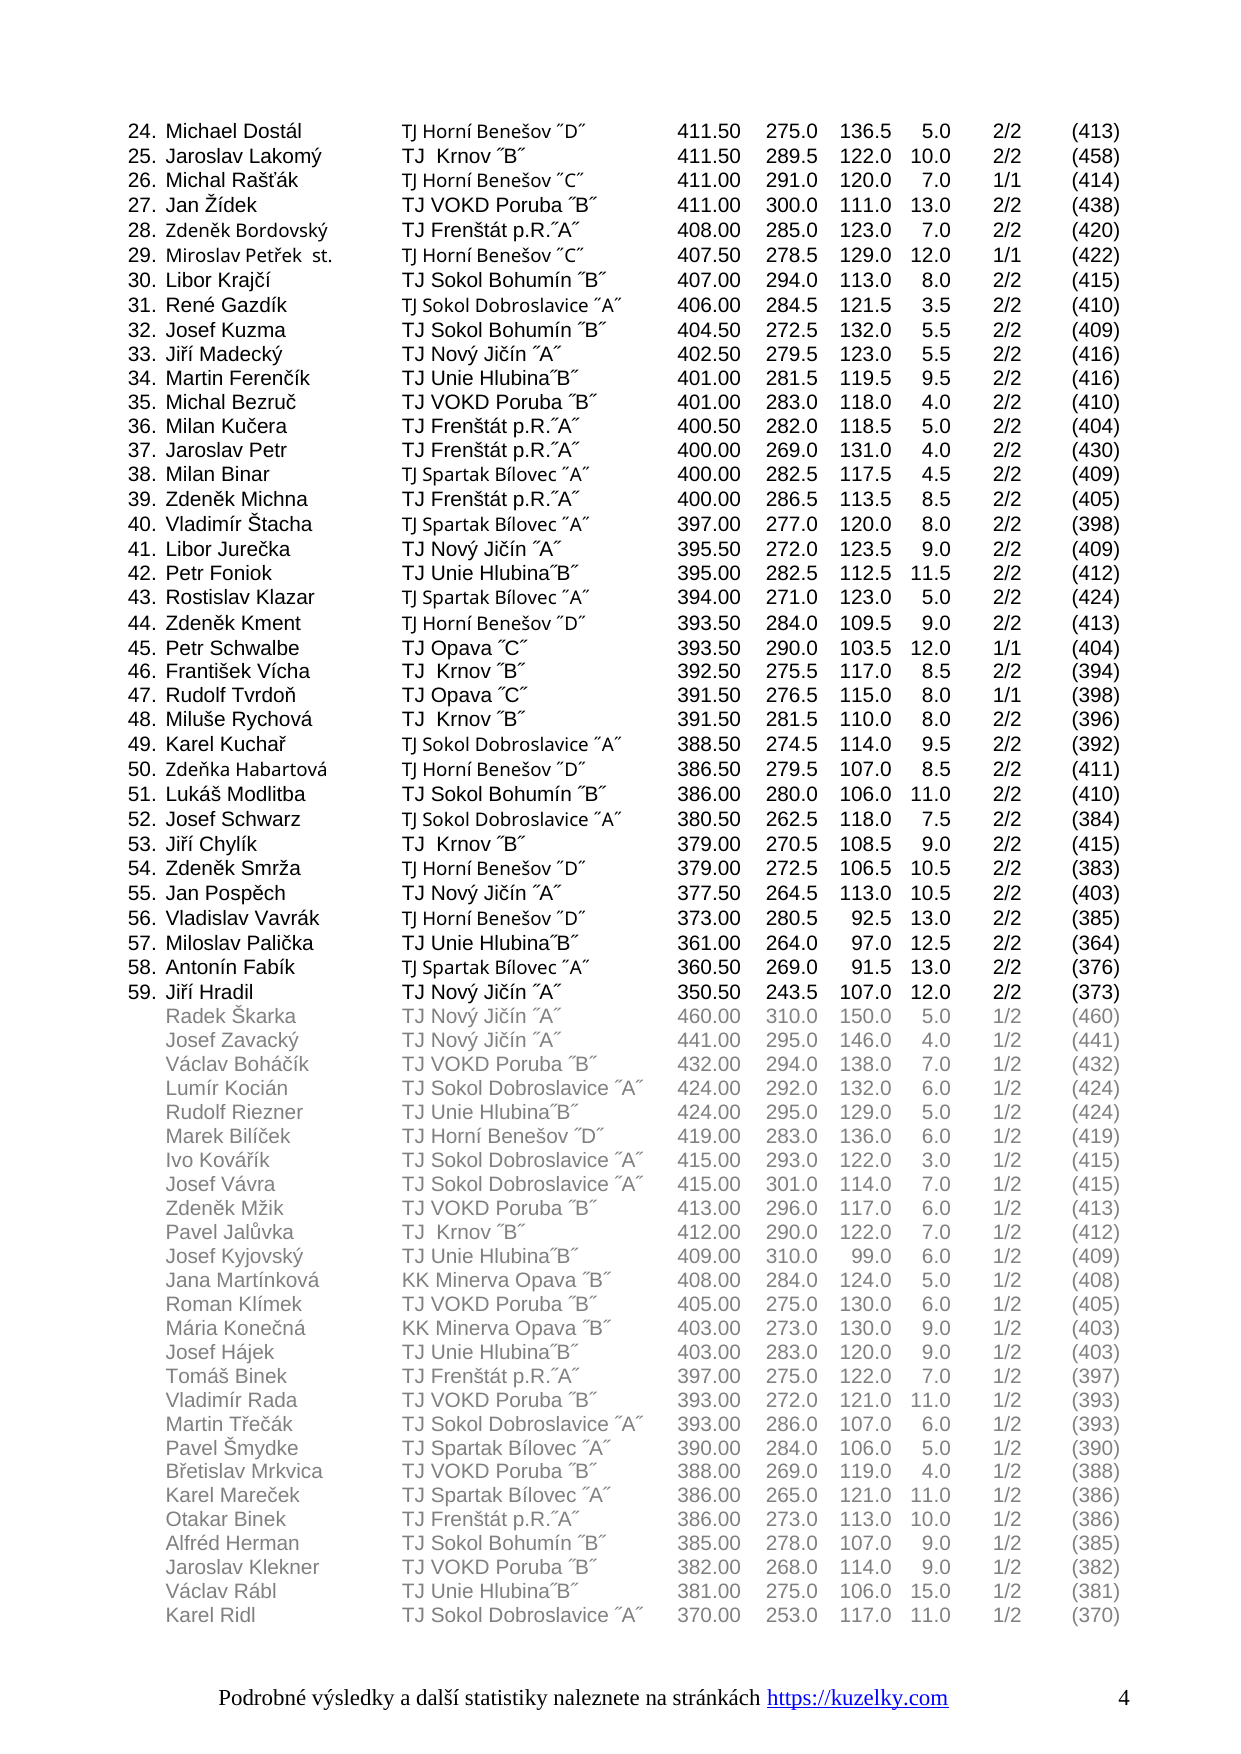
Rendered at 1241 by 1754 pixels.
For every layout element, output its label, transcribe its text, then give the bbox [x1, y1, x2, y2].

text 30. Libor Krajčí TJ Sokol Bohumín ˝B˝ 407.00 294.0 113.0 8.0 2/2 (415) [106, 268, 1134, 292]
text 26. Michal Rašťák TJ Horní Benešov ˝C˝ 411.00 291.0 120.0 7.0 1/1 (414) [106, 168, 1134, 193]
text Zdeněk Mžik TJ VOKD Poruba ˝B˝ 413.00 296.0 117.0 6.0 1/2 (413) [106, 1196, 1134, 1220]
text 37. Jaroslav Petr TJ Frenštát p.R.˝A˝ 400.00 269.0 131.0 4.0 2/2 (430) [106, 437, 1134, 461]
text Mária Konečná KK Minerva Opava ˝B˝ 403.00 273.0 130.0 9.0 1/2 (403) [106, 1316, 1134, 1339]
text 47. Rudolf Tvrdoň TJ Opava ˝C˝ 391.50 276.5 115.0 8.0 1/1 (398) [106, 683, 1134, 707]
text 58. Antonín Fabík TJ Spartak Bílovec ˝A˝ 360.50 269.0 91.5 13.0 2/2 (376) [106, 954, 1134, 980]
text 28. Zdeněk Bordovský TJ Frenštát p.R.˝A˝ 408.00 285.0 123.0 7.0 2/2 (420) [106, 217, 1134, 243]
text 43. Rostislav Klazar TJ Spartak Bílovec ˝A˝ 394.00 271.0 123.0 5.0 2/2 (424) [106, 584, 1134, 610]
text Lumír Kocián TJ Sokol Dobroslavice ˝A˝ 424.00 292.0 132.0 6.0 1/2 (424) [106, 1076, 1134, 1100]
text 52. Josef Schwarz TJ Sokol Dobroslavice ˝A˝ 380.50 262.5 118.0 7.5 2/2 (384) [106, 806, 1134, 832]
text 41. Libor Jurečka TJ Nový Jičín ˝A˝ 395.50 272.0 123.5 9.0 2/2 (409) [106, 536, 1134, 560]
text Tomáš Binek TJ Frenštát p.R.˝A˝ 397.00 275.0 122.0 7.0 1/2 (397) [106, 1363, 1134, 1387]
text 39. Zdeněk Michna TJ Frenštát p.R.˝A˝ 400.00 286.5 113.5 8.5 2/2 (405) [106, 487, 1134, 511]
text Otakar Binek TJ Frenštát p.R.˝A˝ 386.00 273.0 113.0 10.0 1/2 (386) [106, 1507, 1134, 1531]
text Marek Bilíček TJ Horní Benešov ˝D˝ 419.00 283.0 136.0 6.0 1/2 (419) [106, 1124, 1134, 1148]
text Pavel Jalůvka TJ Krnov ˝B˝ 412.00 290.0 122.0 7.0 1/2 (412) [106, 1220, 1134, 1244]
text 33. Jiří Madecký TJ Nový Jičín ˝A˝ 402.50 279.5 123.0 5.5 2/2 (416) [106, 342, 1134, 366]
text 42. Petr Foniok TJ Unie Hlubina˝B˝ 395.00 282.5 112.5 11.5 2/2 (412) [106, 560, 1134, 584]
text 46. František Vícha TJ Krnov ˝B˝ 392.50 275.5 117.0 8.5 2/2 (394) [106, 659, 1134, 683]
text Jana Martínková KK Minerva Opava ˝B˝ 408.00 284.0 124.0 5.0 1/2 (408) [106, 1268, 1134, 1292]
text Václav Rábl TJ Unie Hlubina˝B˝ 381.00 275.0 106.0 15.0 1/2 (381) [106, 1579, 1134, 1603]
text Josef Zavacký TJ Nový Jičín ˝A˝ 441.00 295.0 146.0 4.0 1/2 (441) [106, 1028, 1134, 1052]
text 45. Petr Schwalbe TJ Opava ˝C˝ 393.50 290.0 103.5 12.0 1/1 (404) [106, 635, 1134, 659]
text 57. Miloslav Palička TJ Unie Hlubina˝B˝ 361.00 264.0 97.0 12.5 2/2 (364) [106, 931, 1134, 954]
text Josef Hájek TJ Unie Hlubina˝B˝ 403.00 283.0 120.0 9.0 1/2 (403) [106, 1339, 1134, 1363]
text 56. Vladislav Vavrák TJ Horní Benešov ˝D˝ 373.00 280.5 92.5 13.0 2/2 (385) [106, 905, 1134, 931]
text Roman Klímek TJ VOKD Poruba ˝B˝ 405.00 275.0 130.0 6.0 1/2 (405) [106, 1292, 1134, 1316]
text Martin Třečák TJ Sokol Dobroslavice ˝A˝ 393.00 286.0 107.0 6.0 1/2 (393) [106, 1411, 1134, 1435]
text 25. Jaroslav Lakomý TJ Krnov ˝B˝ 411.50 289.5 122.0 10.0 2/2 (458) [106, 144, 1134, 168]
text Rudolf Riezner TJ Unie Hlubina˝B˝ 424.00 295.0 129.0 5.0 1/2 (424) [106, 1100, 1134, 1124]
text 31. René Gazdík TJ Sokol Dobroslavice ˝A˝ 406.00 284.5 121.5 3.5 2/2 (410) [106, 292, 1134, 318]
text 24. Michael Dostál TJ Horní Benešov ˝D˝ 411.50 275.0 136.5 5.0 2/2 (413) [106, 118, 1134, 144]
text Ivo Kovářík TJ Sokol Dobroslavice ˝A˝ 415.00 293.0 122.0 3.0 1/2 (415) [106, 1148, 1134, 1172]
text Jaroslav Klekner TJ VOKD Poruba ˝B˝ 382.00 268.0 114.0 9.0 1/2 (382) [106, 1555, 1134, 1579]
text 29. Miroslav Petřek st. TJ Horní Benešov ˝C˝ 407.50 278.5 129.0 12.0 1/1 (422) [106, 243, 1134, 268]
text Karel Ridl TJ Sokol Dobroslavice ˝A˝ 370.00 253.0 117.0 11.0 1/2 (370) [106, 1603, 1134, 1627]
text 54. Zdeněk Smrža TJ Horní Benešov ˝D˝ 379.00 272.5 106.5 10.5 2/2 (383) [106, 856, 1134, 881]
text Pavel Šmydke TJ Spartak Bílovec ˝A˝ 390.00 284.0 106.0 5.0 1/2 (390) [106, 1435, 1134, 1459]
text 36. Milan Kučera TJ Frenštát p.R.˝A˝ 400.50 282.0 118.5 5.0 2/2 (404) [106, 413, 1134, 437]
text 53. Jiří Chylík TJ Krnov ˝B˝ 379.00 270.5 108.5 9.0 2/2 (415) [106, 832, 1134, 856]
text 35. Michal Bezruč TJ VOKD Poruba ˝B˝ 401.00 283.0 118.0 4.0 2/2 (410) [106, 389, 1134, 413]
text 40. Vladimír Štacha TJ Spartak Bílovec ˝A˝ 397.00 277.0 120.0 8.0 2/2 (398) [106, 511, 1134, 536]
text 55. Jan Pospěch TJ Nový Jičín ˝A˝ 377.50 264.5 113.0 10.5 2/2 (403) [106, 881, 1134, 905]
text 59. Jiří Hradil TJ Nový Jičín ˝A˝ 350.50 243.5 107.0 12.0 2/2 (373) [106, 980, 1134, 1004]
text 38. Milan Binar TJ Spartak Bílovec ˝A˝ 400.00 282.5 117.5 4.5 2/2 (409) [106, 461, 1134, 487]
text Václav Boháčík TJ VOKD Poruba ˝B˝ 432.00 294.0 138.0 7.0 1/2 (432) [106, 1052, 1134, 1076]
text 32. Josef Kuzma TJ Sokol Bohumín ˝B˝ 404.50 272.5 132.0 5.5 2/2 (409) [106, 318, 1134, 342]
text Vladimír Rada TJ VOKD Poruba ˝B˝ 393.00 272.0 121.0 11.0 1/2 (393) [106, 1387, 1134, 1411]
text 34. Martin Ferenčík TJ Unie Hlubina˝B˝ 401.00 281.5 119.5 9.5 2/2 (416) [106, 366, 1134, 389]
text Josef Kyjovský TJ Unie Hlubina˝B˝ 409.00 310.0 99.0 6.0 1/2 (409) [106, 1244, 1134, 1268]
text Břetislav Mrkvica TJ VOKD Poruba ˝B˝ 388.00 269.0 119.0 4.0 1/2 (388) [106, 1459, 1134, 1483]
text 44. Zdeněk Kment TJ Horní Benešov ˝D˝ 393.50 284.0 109.5 9.0 2/2 (413) [106, 610, 1134, 635]
text 48. Miluše Rychová TJ Krnov ˝B˝ 391.50 281.5 110.0 8.0 2/2 (396) [106, 707, 1134, 731]
text Karel Mareček TJ Spartak Bílovec ˝A˝ 386.00 265.0 121.0 11.0 1/2 (386) [106, 1483, 1134, 1507]
text 50. Zdeňka Habartová TJ Horní Benešov ˝D˝ 386.50 279.5 107.0 8.5 2/2 (411) [106, 757, 1134, 782]
text 51. Lukáš Modlitba TJ Sokol Bohumín ˝B˝ 386.00 280.0 106.0 11.0 2/2 (410) [106, 782, 1134, 806]
text Alfréd Herman TJ Sokol Bohumín ˝B˝ 385.00 278.0 107.0 9.0 1/2 (385) [106, 1531, 1134, 1555]
text 49. Karel Kuchař TJ Sokol Dobroslavice ˝A˝ 388.50 274.5 114.0 9.5 2/2 (392) [106, 731, 1134, 757]
text Josef Vávra TJ Sokol Dobroslavice ˝A˝ 415.00 301.0 114.0 7.0 1/2 (415) [106, 1172, 1134, 1196]
text Radek Škarka TJ Nový Jičín ˝A˝ 460.00 310.0 150.0 5.0 1/2 (460) [106, 1004, 1134, 1028]
text 27. Jan Žídek TJ VOKD Poruba ˝B˝ 411.00 300.0 111.0 13.0 2/2 (438) [106, 193, 1134, 217]
